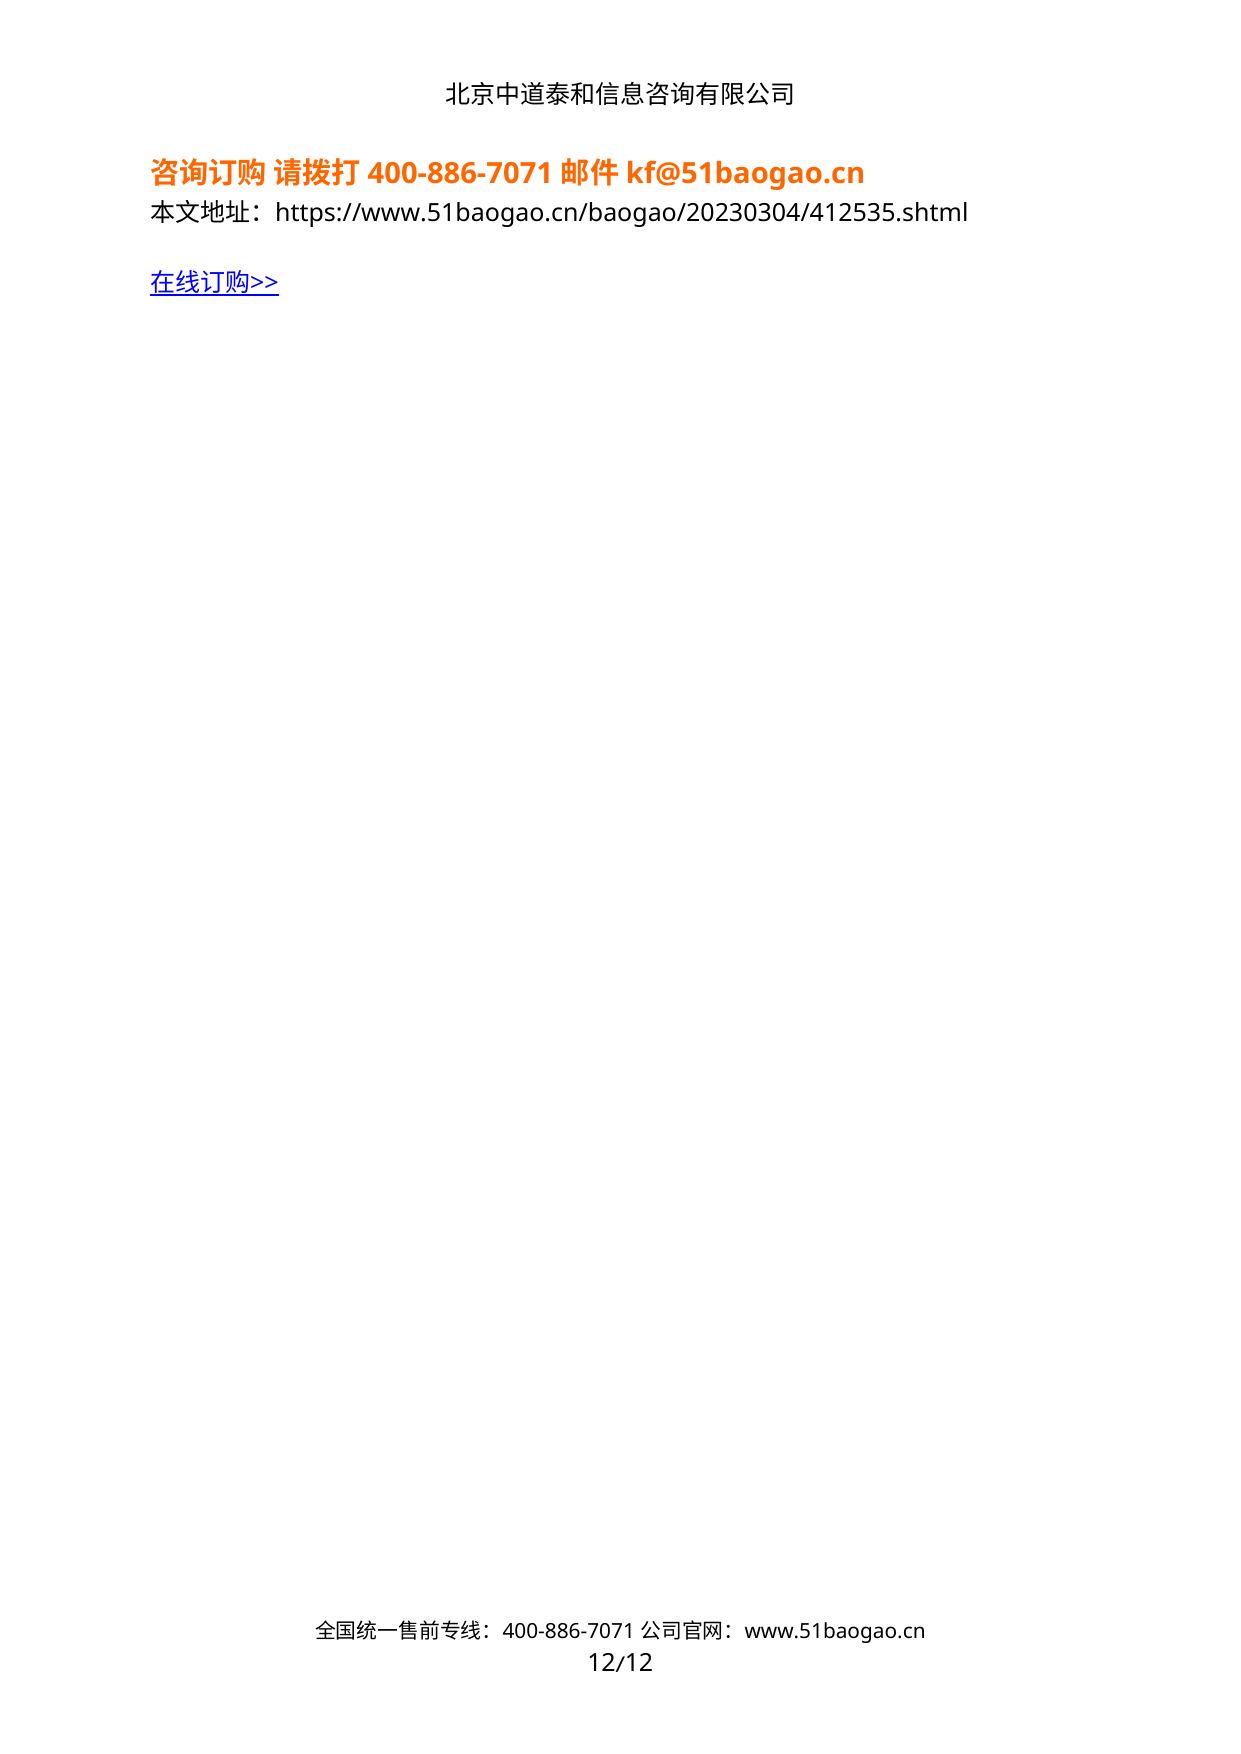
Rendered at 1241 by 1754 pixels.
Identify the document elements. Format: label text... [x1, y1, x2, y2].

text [150, 150, 1090, 229]
text 在线订购>> [150, 229, 1090, 299]
